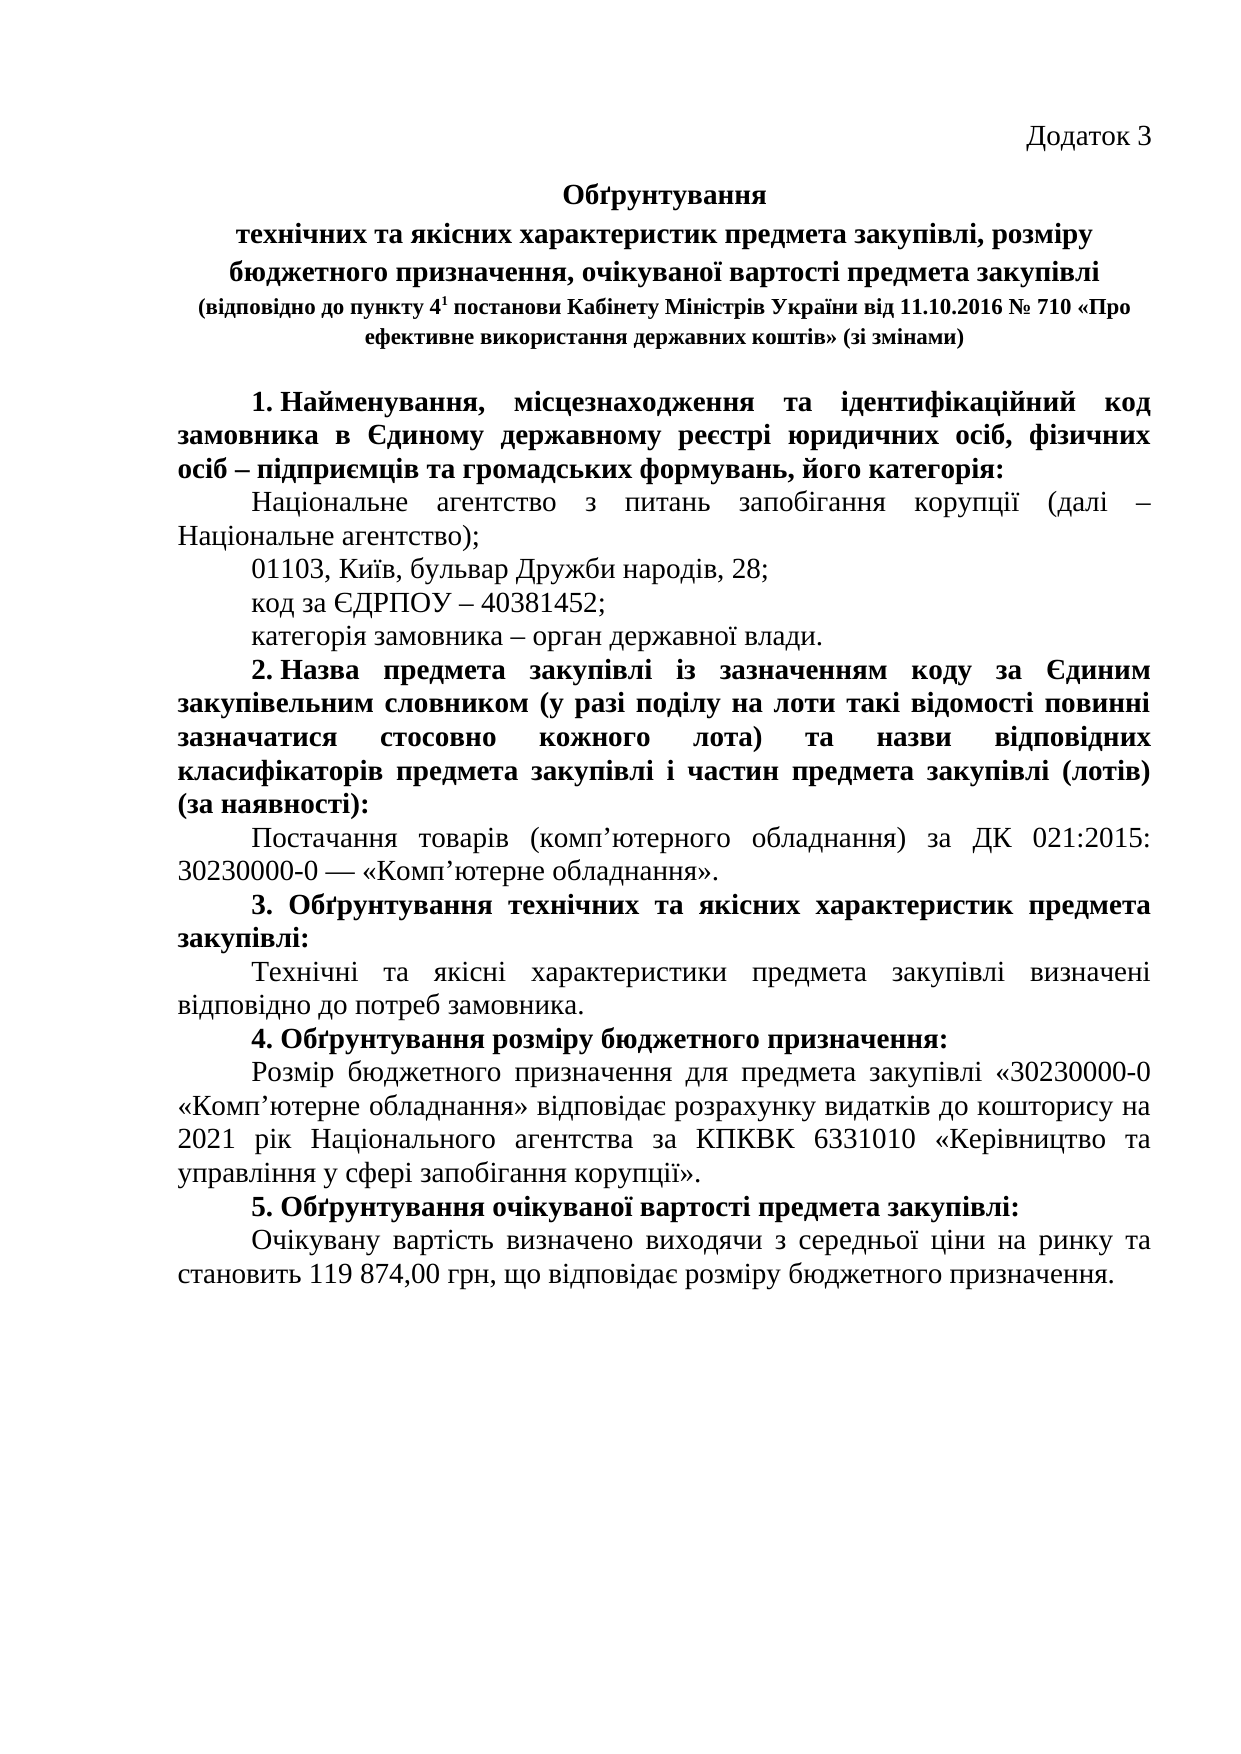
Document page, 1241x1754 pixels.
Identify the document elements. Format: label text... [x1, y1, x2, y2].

text Технічні та якісні характеристики предмета закупівлі визначені відповідно до потреб замовника. [177, 954, 1152, 1021]
text 3. Обґрунтування технічних та якісних характеристик предмета закупівлі: [177, 887, 1152, 954]
text технічних та якісних характеристик предмета закупівлі, розміру бюджетного призначення, очікуваної вартості предмета закупівлі [177, 216, 1152, 288]
text категорія замовника – орган державної влади. [177, 618, 1152, 652]
text Очікувану вартість визначено виходячи з середньої ціни на ринку та становить 119 874,00 грн, що відповідає розміру бюджетного призначення. [177, 1222, 1152, 1289]
text 2. Назва предмета закупівлі із зазначенням коду за Єдиним закупівельним словником (у разі поділу на лоти такі відомості повинні зазначатися стосовно кожного лота) та назви відповідних класифікаторів предмета закупівлі і частин предмета закупівлі (лотів) (за наявності): [177, 652, 1152, 820]
text 4. Обґрунтування розміру бюджетного призначення: [177, 1021, 1152, 1054]
text код за ЄДРПОУ – 40381452; [177, 585, 1152, 618]
text (відповідно до пункту 41 постанови Кабінету Міністрів України від 11.10.2016 № 710 «Про ефективне використання державних коштів» (зі змінами) [177, 293, 1152, 350]
text Розмір бюджетного призначення для предмета закупівлі «30230000-0 «Комп’ютерне обладнання» відповідає розрахунку видатків до кошторису на 2021 рік Національного агентства за КПКВК 6331010 «Керівництво та управління у сфері запобігання корупції». [177, 1054, 1152, 1189]
text Постачання товарів (комп’ютерного обладнання) за ДК 021:2015: 30230000-0 — «Комп’ютерне обладнання». [177, 820, 1152, 887]
text Обґрунтування [177, 177, 1152, 211]
text 5. Обґрунтування очікуваної вартості предмета закупівлі: [177, 1189, 1152, 1222]
text 01103, Київ, бульвар Дружби народів, 28; [177, 551, 1152, 585]
text 1. Найменування, місцезнаходження та ідентифікаційний код замовника в Єдиному державному реєстрі юридичних осіб, фізичних осіб – підприємців та громадських формувань, його категорія: [177, 384, 1152, 484]
text Додаток 3 [177, 118, 1152, 152]
text Національне агентство з питань запобігання корупції (далі – Національне агентство); [177, 484, 1152, 551]
